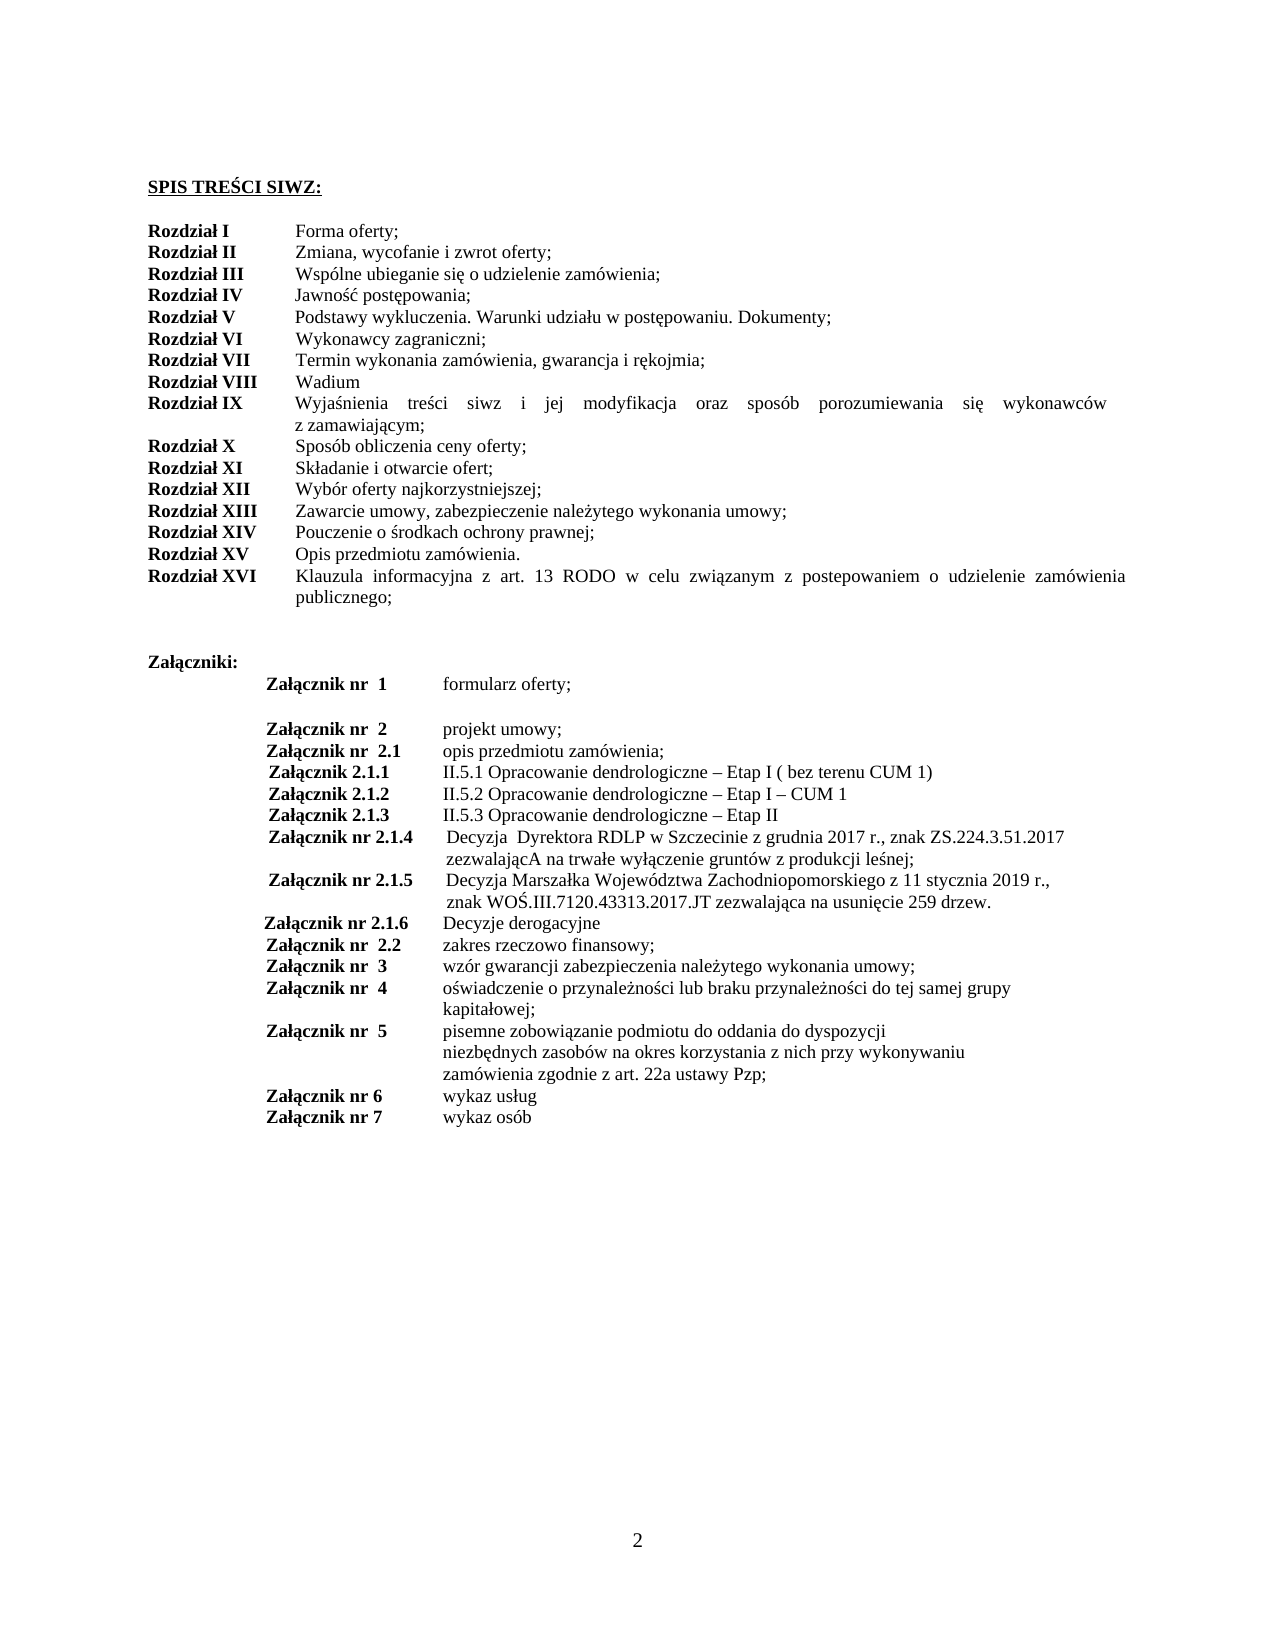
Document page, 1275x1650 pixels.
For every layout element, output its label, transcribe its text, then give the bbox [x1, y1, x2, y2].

text kapitałowej; [148, 998, 1127, 1020]
text Załącznik nr 2.1.5 Decyzja Marszałka Województwa Zachodniopomorskiego z 11 stycznia 2019 r., [221, 869, 1127, 891]
text SPIS TREŚCI SIWZ: [148, 176, 1127, 198]
text Rozdział IV Jawność postępowania; [148, 284, 1127, 306]
text Załącznik nr 2.1.6 Decyzje derogacyjne [148, 912, 1127, 934]
text Załącznik nr 1 formularz oferty; [148, 672, 1127, 694]
text Załącznik nr 2.2 zakres rzeczowo finansowy; [148, 934, 1127, 955]
text znak WOŚ.III.7120.43313.2017.JT zezwalająca na usunięcie 259 drzew. [221, 891, 1127, 912]
text Rozdział X Sposób obliczenia ceny oferty; [148, 435, 1127, 457]
text Załącznik nr 7 wykaz osób [148, 1106, 1127, 1128]
text Załącznik 2.1.3 II.5.3 Opracowanie dendrologiczne – Etap II [221, 804, 1127, 826]
subtitle Rozdział II Zmiana, wycofanie i zwrot oferty; [148, 241, 1127, 263]
text Załącznik nr 4 oświadczenie o przynależności lub braku przynależności do tej samej grupy [148, 977, 1127, 998]
text Załącznik nr 5 pisemne zobowiązanie podmiotu do oddania do dyspozycji [148, 1020, 1127, 1041]
text Załącznik 2.1.2 II.5.2 Opracowanie dendrologiczne – Etap I – CUM 1 [221, 783, 1127, 804]
text Rozdział XIV Pouczenie o środkach ochrony prawnej; [148, 521, 1127, 543]
text zamówienia zgodnie z art. 22a ustawy Pzp; [148, 1063, 1127, 1084]
text Rozdział I Forma oferty; [148, 219, 1127, 241]
text Rozdział V Podstawy wykluczenia. Warunki udziału w postępowaniu. Dokumenty; [148, 306, 1127, 327]
text Rozdział XVI Klauzula informacyjna z art. 13 RODO w celu związanym z postepowaniem o udzielenie zamówienia publicznego; [148, 564, 1127, 608]
text Rozdział XV Opis przedmiotu zamówienia. [148, 543, 1127, 564]
text Załącznik nr 3 wzór gwarancji zabezpieczenia należytego wykonania umowy; [148, 955, 1127, 977]
text Rozdział VII Termin wykonania zamówienia, gwarancja i rękojmia; [148, 349, 1127, 371]
text Załącznik nr 2.1.4 Decyzja Dyrektora RDLP w Szczecinie z grudnia 2017 r., znak ZS.224.3.51.2017 [221, 826, 1127, 847]
text Załączniki: [148, 651, 1127, 672]
text Załącznik nr 6 wykaz usług [148, 1084, 1127, 1106]
text Rozdział IX Wyjaśnienia treści siwz i jej modyfikacja oraz sposób porozumiewania się wykonawców z zamawiającym; [148, 392, 1127, 435]
text Rozdział XII Wybór oferty najkorzystniejszej; [148, 478, 1127, 500]
text Rozdział VI Wykonawcy zagraniczni; [148, 327, 1127, 349]
text zezwalającA na trwałe wyłączenie gruntów z produkcji leśnej; [221, 847, 1127, 869]
text Rozdział XIII Zawarcie umowy, zabezpieczenie należytego wykonania umowy; [148, 500, 1127, 521]
text Załącznik nr 2 projekt umowy; [148, 718, 1127, 739]
text niezbędnych zasobów na okres korzystania z nich przy wykonywaniu [148, 1041, 1127, 1063]
subtitle Rozdział III Wspólne ubieganie się o udzielenie zamówienia; [148, 263, 1127, 284]
text Rozdział XI Składanie i otwarcie ofert; [148, 457, 1127, 478]
text Załącznik 2.1.1 II.5.1 Opracowanie dendrologiczne – Etap I ( bez terenu CUM 1) [148, 761, 1127, 783]
text Załącznik nr 2.1 opis przedmiotu zamówienia; [148, 739, 1127, 761]
text Rozdział VIII Wadium [148, 371, 1127, 392]
